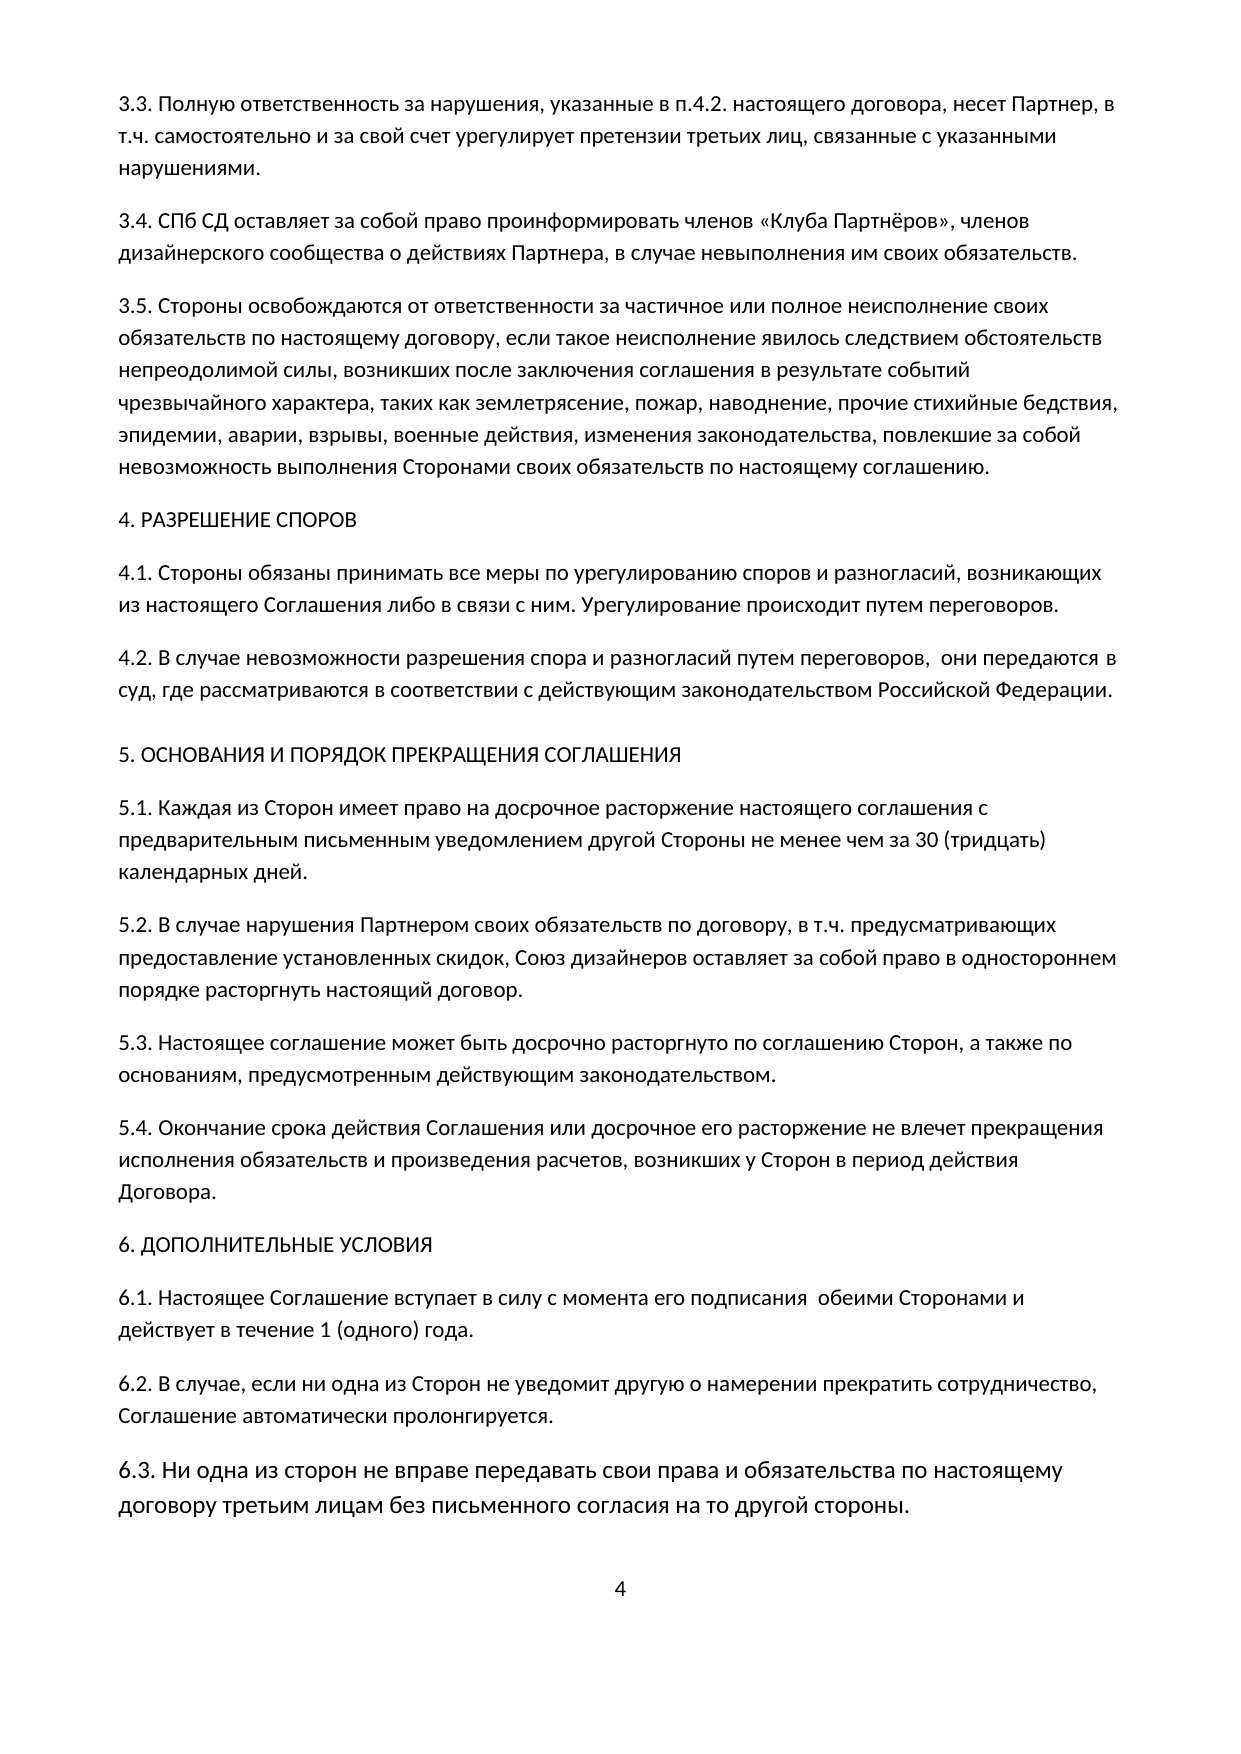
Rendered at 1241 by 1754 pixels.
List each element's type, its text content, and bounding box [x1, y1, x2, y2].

text 3.4. СПб СД оставляет за собой право проинформировать членов «Клуба Партнёров», членов дизайнерского сообщества о действиях Партнера, в случае невыполнения им своих обязательств. [118, 206, 1122, 266]
text 4.2. В случае невозможности разрешения спора и разногласий путем переговоров, они передаются в суд, где рассматриваются в соответствии с действующим законодательством Российской Федерации. 5. ОСНОВАНИЯ И ПОРЯДОК ПРЕКРАЩЕНИЯ СОГЛАШЕНИЯ [118, 643, 1122, 768]
text 4.1. Стороны обязаны принимать все меры по урегулированию споров и разногласий, возникающих из настоящего Соглашения либо в связи с ним. Урегулирование происходит путем переговоров. [118, 558, 1122, 618]
text 5.1. Каждая из Сторон имеет право на досрочное расторжение настоящего соглашения с предварительным письменным уведомлением другой Стороны не менее чем за 30 (тридцать) календарных дней. [118, 793, 1122, 885]
text 3.3. Полную ответственность за нарушения, указанные в п.4.2. настоящего договора, несет Партнер, в т.ч. самостоятельно и за свой счет урегулирует претензии третьих лиц, связанные с указанными нарушениями. [118, 89, 1122, 181]
text 5.2. В случае нарушения Партнером своих обязательств по договору, в т.ч. предусматривающих предоставление установленных скидок, Союз дизайнеров оставляет за собой право в одностороннем порядке расторгнуть настоящий договор. [118, 910, 1122, 1003]
text 5.4. Окончание срока действия Соглашения или досрочное его расторжение не влечет прекращения исполнения обязательств и произведения расчетов, возникших у Сторон в период действия Договора. [118, 1113, 1122, 1205]
text 6.3. Ни одна из сторон не вправе передавать свои права и обязательства по настоящему договору третьим лицам без письменного согласия на то другой стороны. [118, 1454, 1122, 1519]
text 6.2. В случае, если ни одна из Сторон не уведомит другую о намерении прекратить сотрудничество, Соглашение автоматически пролонгируется. [118, 1369, 1122, 1429]
text 6.1. Настоящее Соглашение вступает в силу с момента его подписания обеими Сторонами и действует в течение 1 (одного) года. [118, 1283, 1122, 1344]
text 4. РАЗРЕШЕНИЕ СПОРОВ [118, 505, 1122, 533]
text 5.3. Настоящее соглашение может быть досрочно расторгнуто по соглашению Сторон, а также по основаниям, предусмотренным действующим законодательством. [118, 1028, 1122, 1088]
text 6. ДОПОЛНИТЕЛЬНЫЕ УСЛОВИЯ [118, 1230, 1122, 1258]
text 3.5. Стороны освобождаются от ответственности за частичное или полное неисполнение своих обязательств по настоящему договору, если такое неисполнение явилось следствием обстоятельств непреодолимой силы, возникших после заключения соглашения в результате событий чрезвычайного характера, таких как землетрясение, пожар, наводнение, прочие стихийные бедствия, эпидемии, аварии, взрывы, военные действия, изменения законодательства, повлекшие за собой невозможность выполнения Сторонами своих обязательств по настоящему соглашению. [118, 291, 1122, 480]
